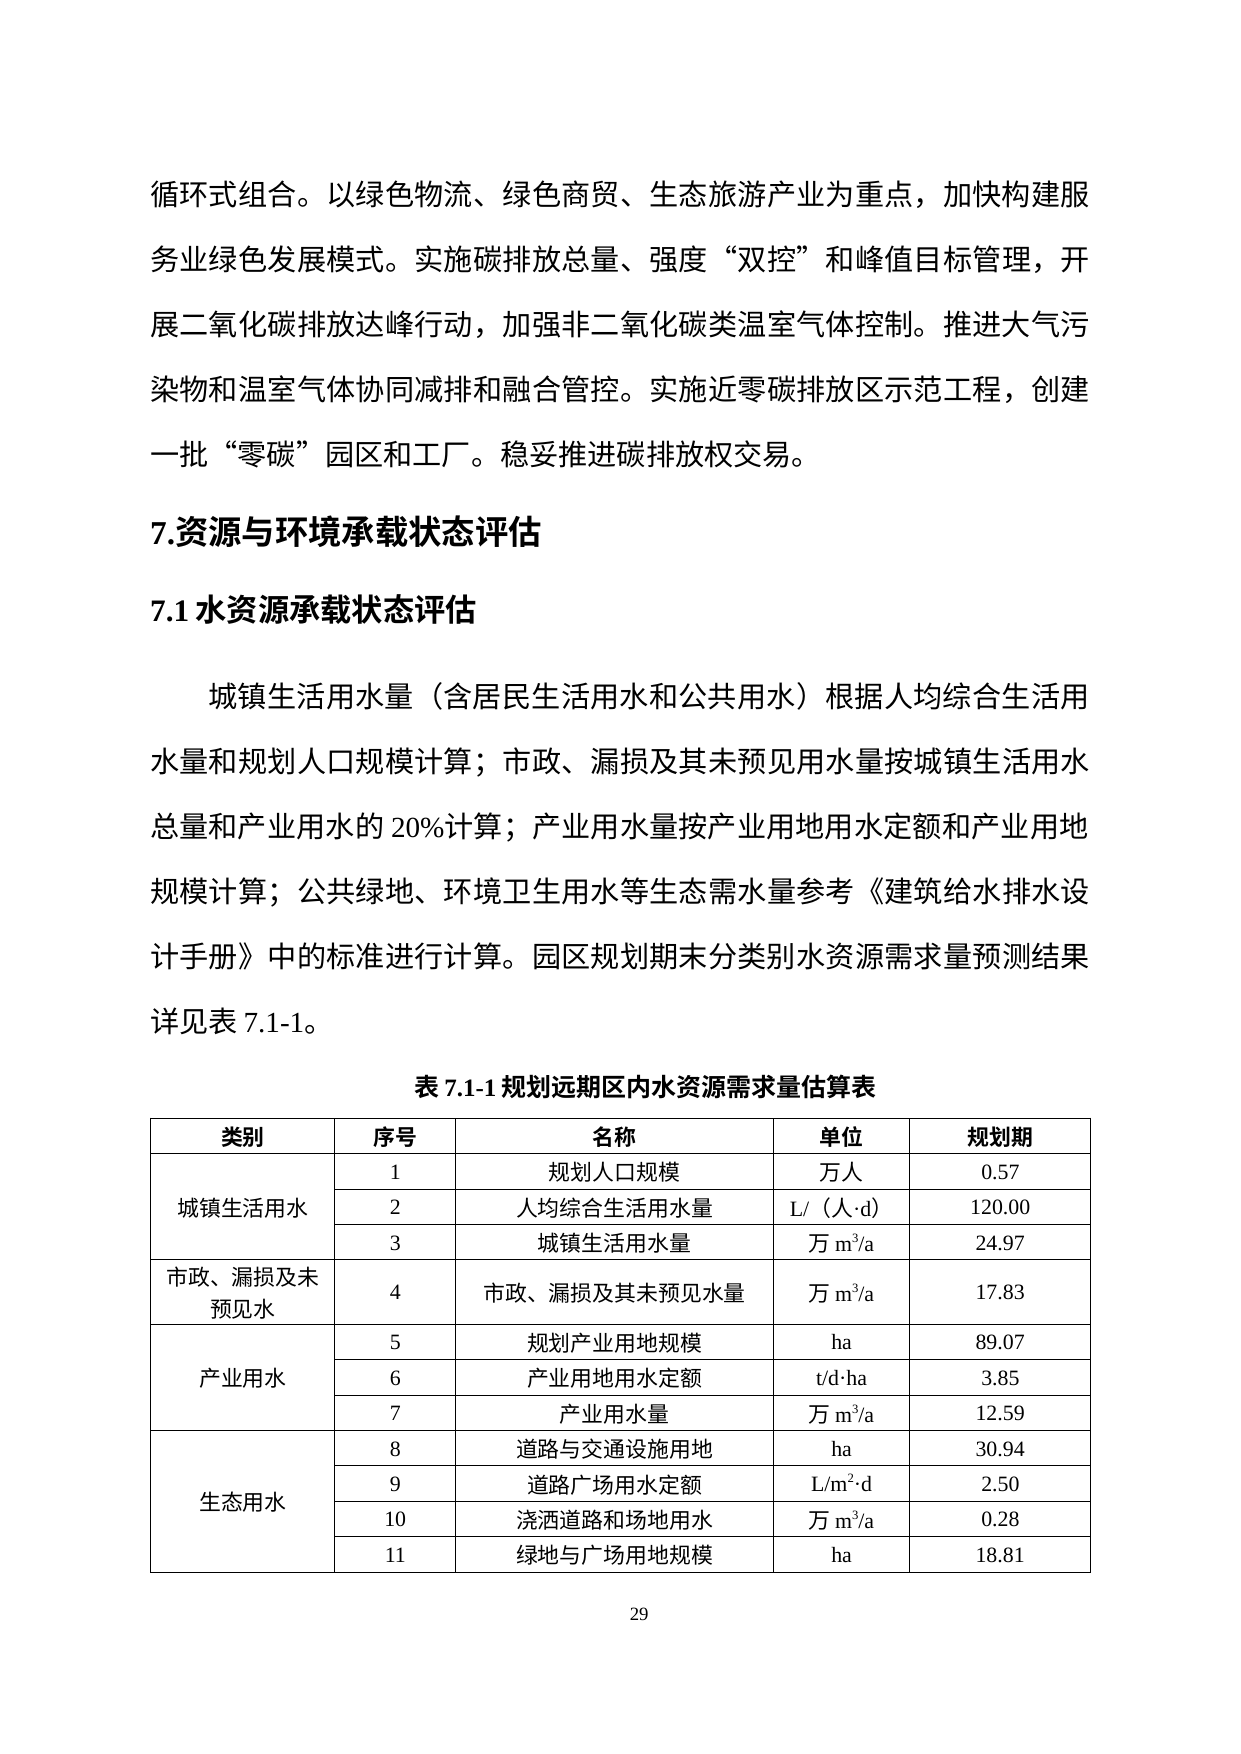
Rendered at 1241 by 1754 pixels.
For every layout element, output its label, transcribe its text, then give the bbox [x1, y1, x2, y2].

table_cell 10 [335, 1502, 455, 1536]
table_cell 城镇生活用水量 [456, 1225, 773, 1259]
table_cell 万m3/a [774, 1396, 909, 1430]
table_header 规划期 [910, 1119, 1090, 1153]
table_cell ha [774, 1537, 909, 1572]
table_cell 2.50 [910, 1466, 1090, 1501]
table_cell 89.07 [910, 1325, 1090, 1359]
table_cell t/d·ha [774, 1360, 909, 1394]
table_cell 万m3/a [774, 1260, 909, 1324]
table_cell 道路广场用水定额 [456, 1466, 773, 1501]
table_cell 3 [335, 1225, 455, 1259]
text 7.1水资源承载状态评估 [150, 575, 1090, 640]
table_cell 人均综合生活用水量 [456, 1190, 773, 1224]
table_cell 8 [335, 1431, 455, 1465]
table_cell 12.59 [910, 1396, 1090, 1430]
table_cell 产业用地用水定额 [456, 1360, 773, 1394]
table_cell 9 [335, 1466, 455, 1501]
table_cell 城镇生活用水 [151, 1154, 334, 1259]
table_cell 市政、漏损及未预见水 [151, 1260, 334, 1324]
table_cell 市政、漏损及其未预见水量 [456, 1260, 773, 1324]
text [150, 160, 1090, 485]
table_header 类别 [151, 1119, 334, 1153]
table_cell ha [774, 1431, 909, 1465]
table_cell 7 [335, 1396, 455, 1430]
table_cell 万人 [774, 1154, 909, 1188]
text 表7.1-1规划远期区内水资源需求量估算表 [150, 1053, 1090, 1118]
table_cell 11 [335, 1537, 455, 1572]
table_cell 产业用水 [151, 1325, 334, 1430]
table_cell 5 [335, 1325, 455, 1359]
table_cell 24.97 [910, 1225, 1090, 1259]
table_cell 0.28 [910, 1502, 1090, 1536]
table_cell L/m2·d [774, 1466, 909, 1501]
table_cell 1 [335, 1154, 455, 1188]
table_cell 2 [335, 1190, 455, 1224]
table_cell 17.83 [910, 1260, 1090, 1324]
table_cell 30.94 [910, 1431, 1090, 1465]
table_cell 规划人口规模 [456, 1154, 773, 1188]
table_cell 0.57 [910, 1154, 1090, 1188]
table_cell 120.00 [910, 1190, 1090, 1224]
table_cell 6 [335, 1360, 455, 1394]
text 城镇生活用水量（含居民生活用水和公共用水）根据人均综合生活用水量和规划人口规模计算；市政、漏损及其未预见用水量按城镇生活用水总量和产业用水的20%计算；产业用水量按产业用地用水定额和产业用地规模计算；公共绿地、环境卫生用水等生态需水量参考《建筑给水排水设计手册》中的标准进行计算。园区规划期末分类别水资源需求量预测结果详见表7.1-1。 [150, 663, 1090, 1053]
table_cell 4 [335, 1260, 455, 1324]
table_header 序号 [335, 1119, 455, 1153]
subtitle 7.资源与环境承载状态评估 [150, 497, 1090, 562]
table_header 单位 [774, 1119, 909, 1153]
table_cell 18.81 [910, 1537, 1090, 1572]
table_cell 万m3/a [774, 1225, 909, 1259]
table_cell 规划产业用地规模 [456, 1325, 773, 1359]
table_cell 生态用水 [151, 1431, 334, 1572]
table_header 名称 [456, 1119, 773, 1153]
table_cell L/（人·d） [774, 1190, 909, 1224]
table_cell 绿地与广场用地规模 [456, 1537, 773, 1572]
table_cell 浇洒道路和场地用水 [456, 1502, 773, 1536]
table_cell 产业用水量 [456, 1396, 773, 1430]
table_cell 3.85 [910, 1360, 1090, 1394]
table_cell 万m3/a [774, 1502, 909, 1536]
table_cell ha [774, 1325, 909, 1359]
table_cell 道路与交通设施用地 [456, 1431, 773, 1465]
